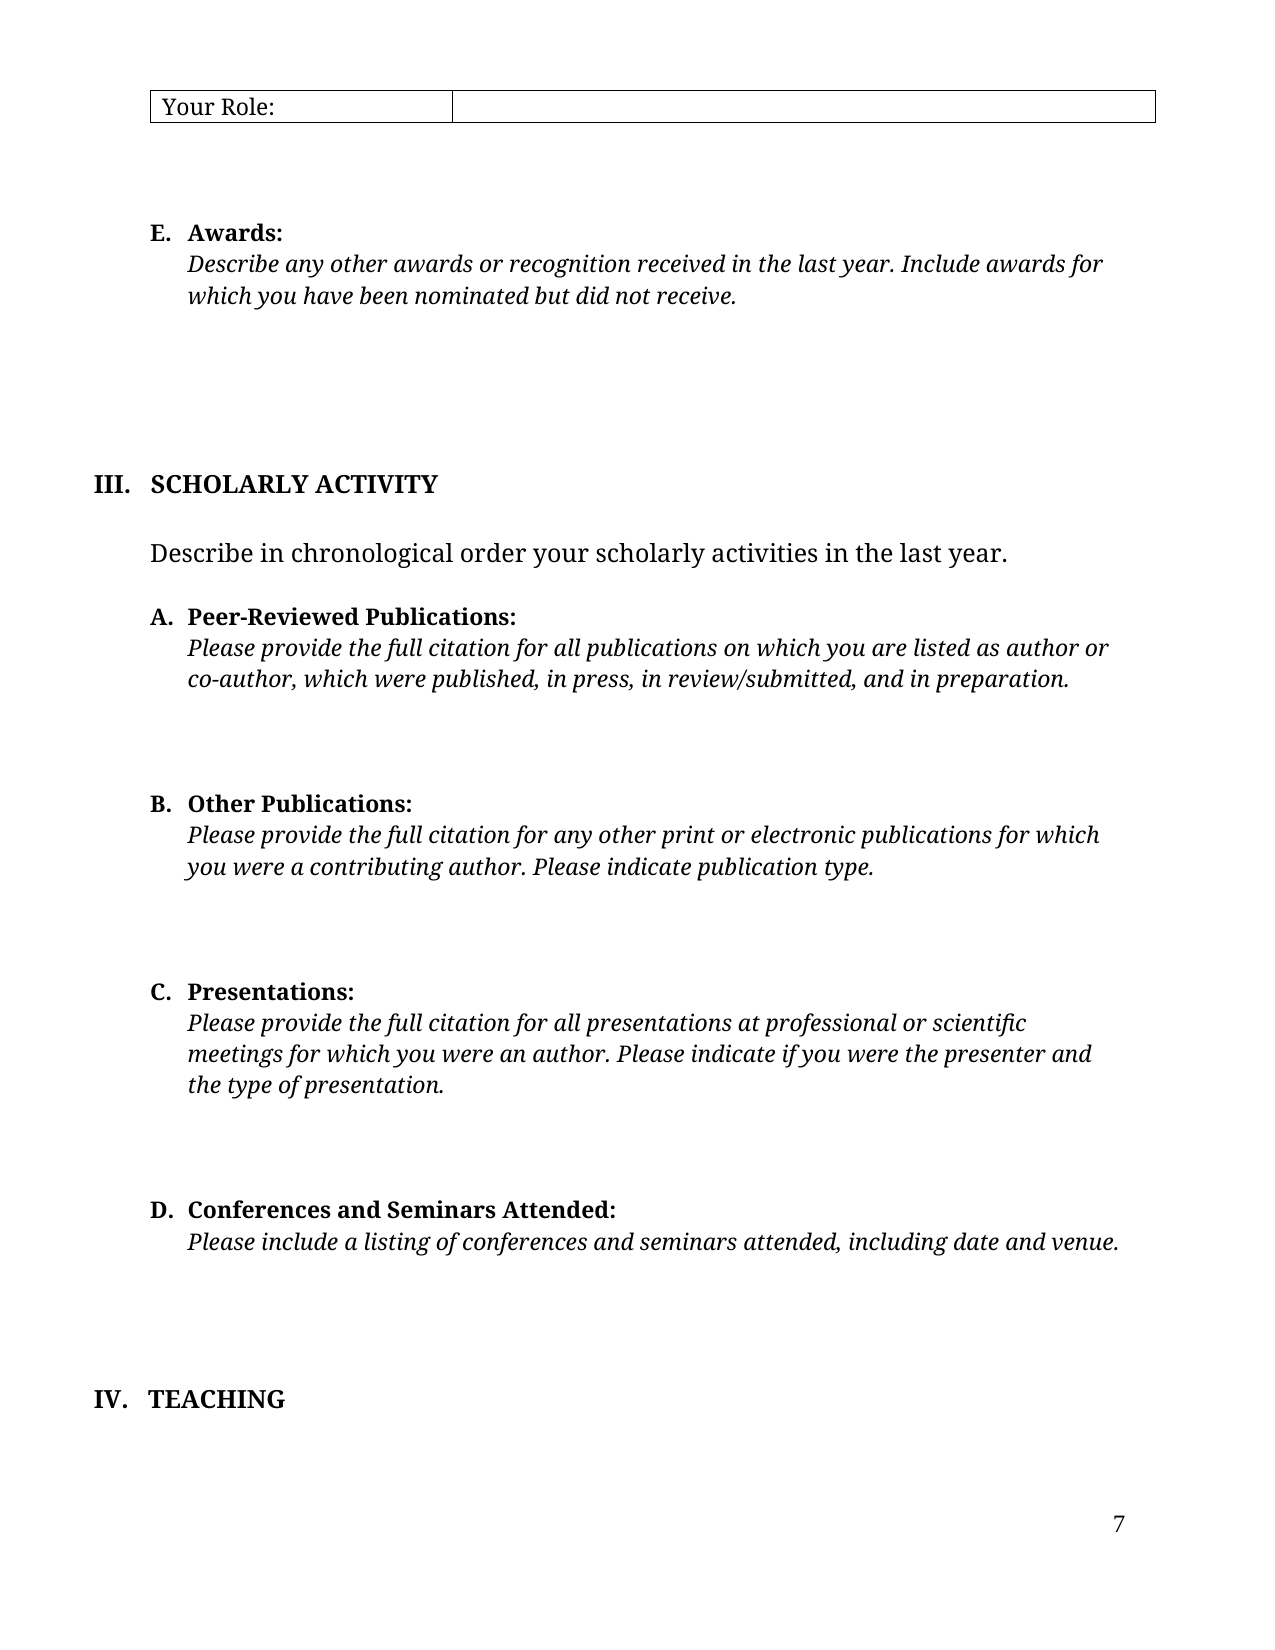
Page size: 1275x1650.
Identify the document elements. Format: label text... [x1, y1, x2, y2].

text Please include a listing of conferences and seminars attended, including date and venue. [187, 1226, 1125, 1257]
list Awards: [150, 217, 1125, 248]
text Please provide the full citation for all publications on which you are listed as author or co-author, which were published, in press, in review/submitted, and in preparation. [187, 632, 1125, 694]
text IV. TEACHING [94, 1382, 1125, 1416]
text Please provide the full citation for all presentations at professional or scientific meetings for which you were an author. Please indicate if you were the presenter and the type of presentation. [187, 1007, 1125, 1101]
list Presentations: [150, 976, 1125, 1007]
text Please provide the full citation for any other print or electronic publications for which you were a contributing author. Please indicate publication type. [187, 819, 1125, 882]
text Describe in chronological order your scholarly activities in the last year. [150, 535, 1125, 569]
text Describe any other awards or recognition received in the last year. Include awards for which you have been nominated but did not receive. [187, 248, 1125, 311]
list Conferences and Seminars Attended: [150, 1194, 1125, 1226]
text III. SCHOLARLY ACTIVITY [94, 467, 1125, 501]
table_cell Your Role: [151, 91, 452, 122]
table_cell [453, 91, 1155, 122]
list Peer-Reviewed Publications: [150, 601, 1125, 632]
list Other Publications: [150, 788, 1125, 819]
